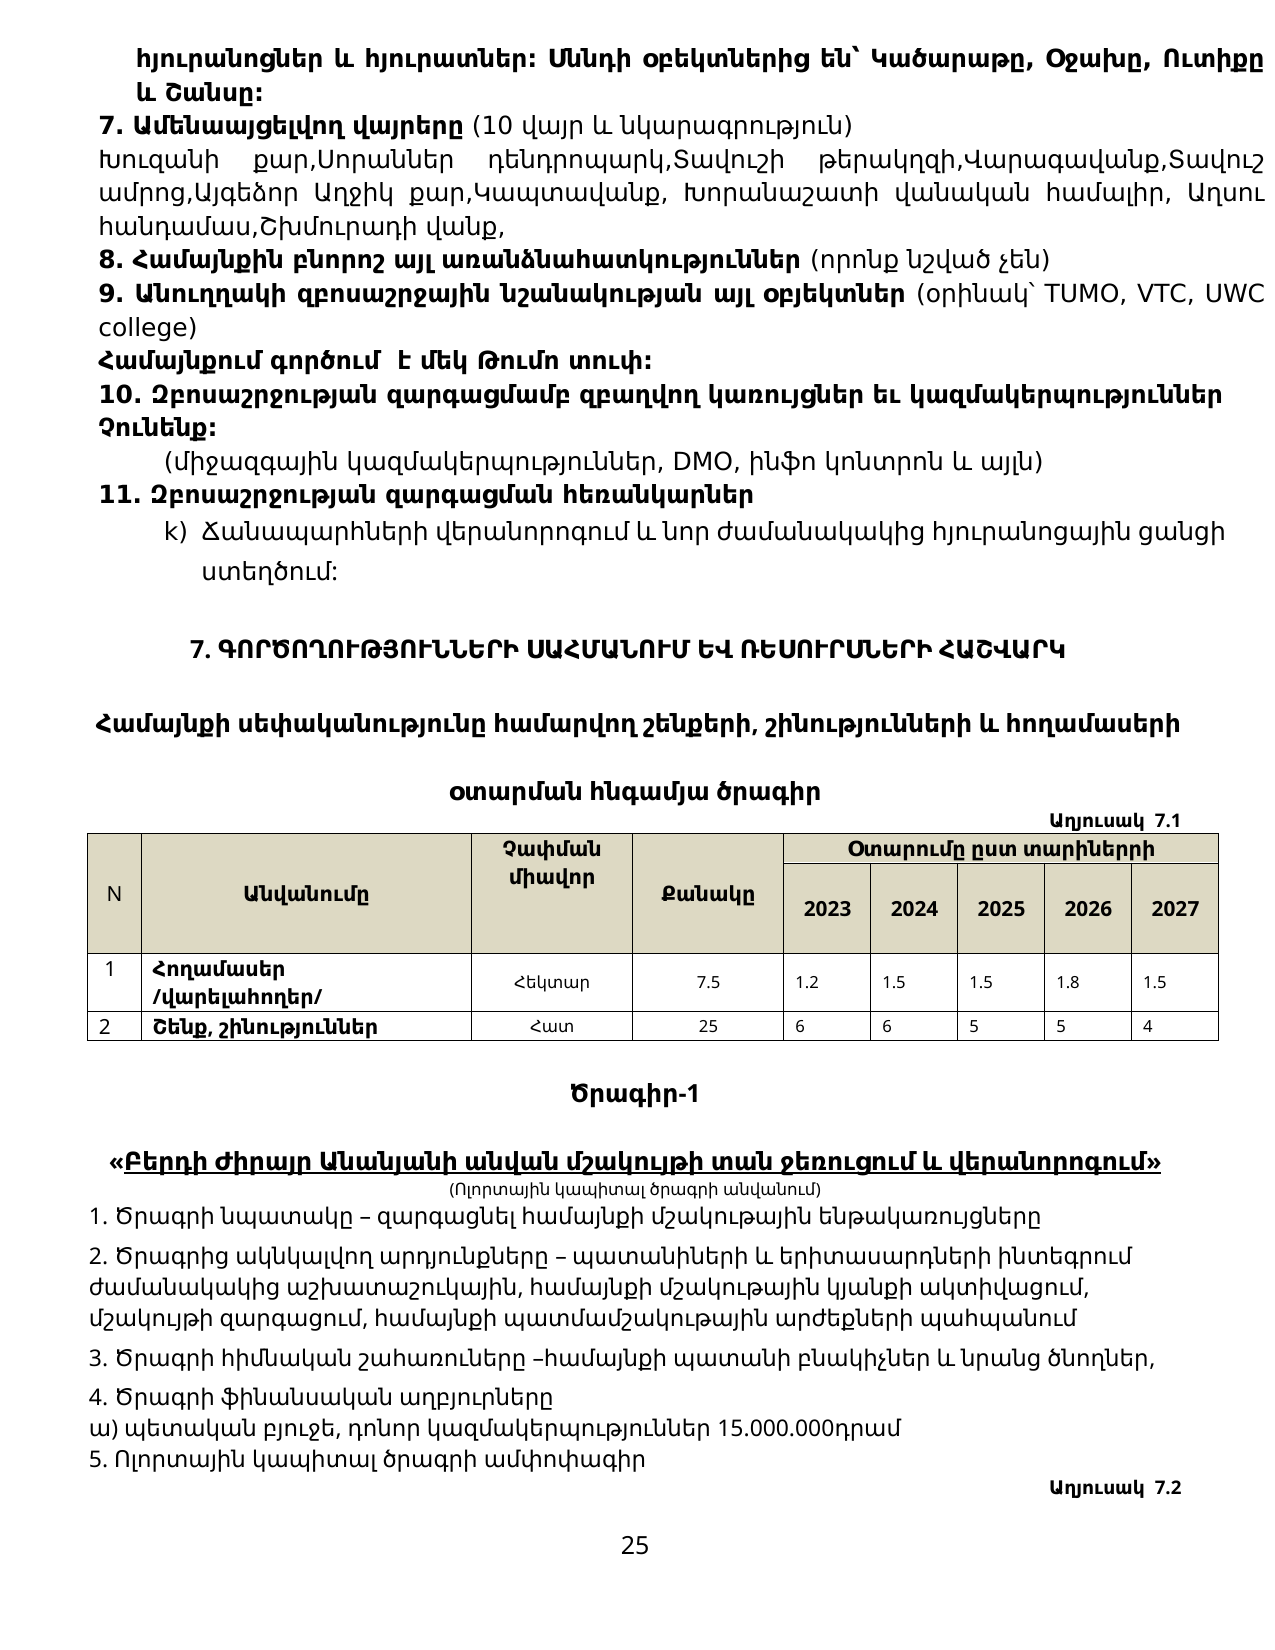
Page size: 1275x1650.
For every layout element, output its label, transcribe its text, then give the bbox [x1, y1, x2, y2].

table_header Օտարումը ըստ տարիներրի [784, 834, 1218, 862]
text Համայնքում գործում է մեկ Թումո տուփ: [98, 346, 1266, 375]
table_cell 1.2 [784, 954, 870, 1011]
table_cell 1.8 [1045, 954, 1131, 1011]
text Աղյուսակ 7.2 [89, 1474, 1181, 1500]
text Չունենք: [98, 413, 1266, 442]
table_cell 1.5 [1132, 954, 1218, 1011]
table_header Քանակը [633, 834, 783, 953]
table_cell 1.5 [871, 954, 957, 1011]
text Համայնքի սեփականությունը համարվող շենքերի, շինությունների և հողամասերի օտարման հնգամյա ծրագիր [89, 705, 1181, 807]
table_cell Հողամասեր /վարելահողեր/ [142, 954, 471, 1011]
text (միջազգային կազմակերպություններ, DMO, ինֆո կոնտրոն և այլն) [89, 447, 1266, 476]
table_cell Հեկտար [472, 954, 632, 1011]
text ա) պետական բյուջե, դոնոր կազմակերպություններ 15.000.000դրամ [89, 1412, 1181, 1443]
text 5. Ոլորտային կապիտալ ծրագրի ամփոփագիր [89, 1443, 1181, 1474]
table_cell 2025 [958, 864, 1044, 953]
text 3. Ծրագրի հիմնական շահառուները –համայնքի պատանի բնակիչներ և նրանց ծնողներ, [89, 1341, 1181, 1373]
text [98, 44, 1266, 107]
text (Ոլորտային կապիտալ ծրագրի անվանում) [89, 1177, 1181, 1200]
text 1. Ծրագրի նպատակը – զարգացնել համայնքի մշակութային ենթակառույցները [89, 1200, 1181, 1231]
text 4. Ծրագրի ֆինանսական աղբյուրները [89, 1381, 1181, 1412]
text 2. Ծրագրից ակնկալվող արդյունքները – պատանիների և երիտասարդների ինտեգրում ժամանակակից աշխատաշուկային, համայնքի մշակութային կյանքի ակտիվացում, մշակույթի զարգացում, համայնքի պատմամշակութային արժեքների պահպանում [89, 1239, 1181, 1333]
table_cell 5 [1045, 1012, 1131, 1040]
table_cell Հատ [472, 1012, 632, 1040]
text 8․ Համայնքին բնորոշ այլ առանձնահատկություններ (որոնք նշված չեն) [98, 246, 1266, 275]
text «Բերդի Ժիրայր Անանյանի անվան մշակույթի տան ջեռուցում և վերանորոգում» [89, 1143, 1181, 1177]
list Ճանապարհների վերանորոգում և նոր ժամանակակից հյուրանոցային ցանցի ստեղծում: [164, 514, 1266, 587]
text 9․ Անուղղակի զբոսաշրջային նշանակության այլ օբյեկտներ (օրինակ՝ TUMO, VTC, UWC college) [98, 279, 1266, 342]
table_cell 1 [88, 954, 141, 1011]
table_cell 6 [871, 1012, 957, 1040]
table_cell Շենք, շինություններ [142, 1012, 471, 1040]
table_cell 1.5 [958, 954, 1044, 1011]
text Աղյուսակ 7.1 [89, 807, 1181, 833]
table_cell 2 [88, 1012, 141, 1040]
table_header Չափման միավոր [472, 834, 632, 953]
text 10. Զբոսաշրջության զարգացմամբ զբաղվող կառույցներ եւ կազմակերպություններ [98, 380, 1266, 409]
table_header N [88, 834, 141, 953]
table_cell 7.5 [633, 954, 783, 1011]
text Ծրագիր-1 [89, 1075, 1181, 1109]
text 11․ Զբոսաշրջության զարգացման հեռանկարներ [98, 480, 1266, 509]
table_cell 5 [958, 1012, 1044, 1040]
table_cell 4 [1132, 1012, 1218, 1040]
text Խուզանի քար,Սորաններ դենդրոպարկ,Տավուշի թերակղզի,Վարագավանք,Տավուշ ամրոց,Այգեձոր Աղջիկ քար,Կապտավանք, Խորանաշատի վանական համալիր, Աղսու հանդամաս,Շխմուրադի վանք, [98, 145, 1266, 241]
table_cell 6 [784, 1012, 870, 1040]
text 7․ Ամենաայցելվող վայրերը (10 վայր և նկարագրություն) [98, 111, 1266, 141]
table_cell 25 [633, 1012, 783, 1040]
text 7. ԳՈՐԾՈՂՈՒԹՅՈՒՆՆԵՐԻ ՍԱՀՄԱՆՈՒՄ ԵՎ ՌԵՍՈՒՐՍՆԵՐԻ ՀԱՇՎԱՐԿ [89, 631, 1181, 666]
table_cell 2024 [871, 864, 957, 953]
table_cell 2026 [1045, 864, 1131, 953]
table_cell 2023 [784, 864, 870, 953]
table_header Անվանումը [142, 834, 471, 953]
table_cell 2027 [1132, 864, 1218, 953]
